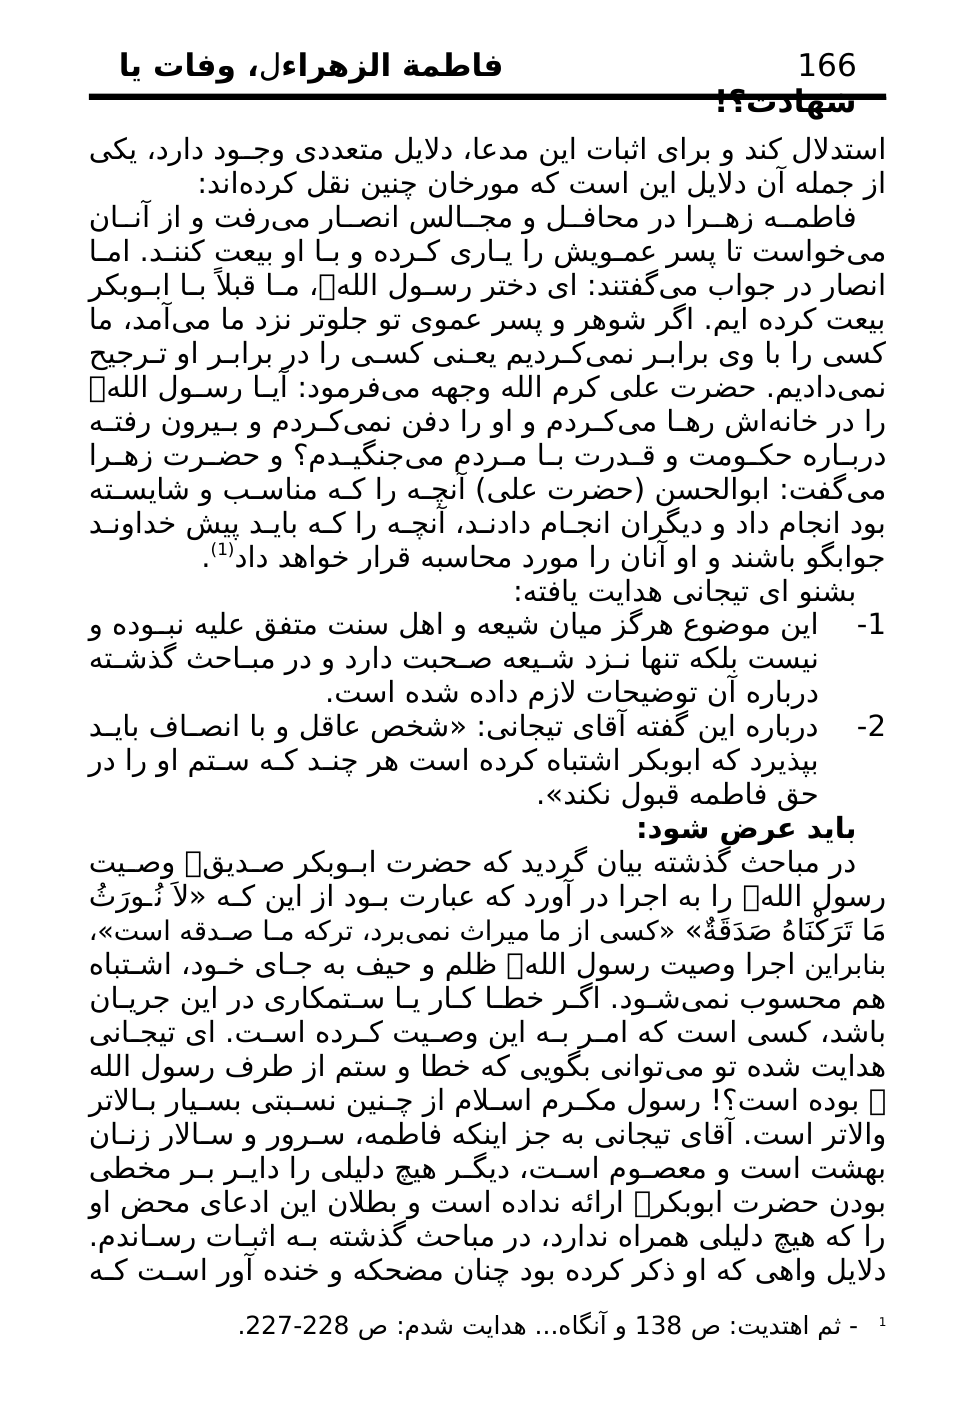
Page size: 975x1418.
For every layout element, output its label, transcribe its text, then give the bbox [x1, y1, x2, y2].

text باید عرض شود: [89, 812, 886, 846]
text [89, 846, 886, 1287]
list این موضوع هرگز میان شیعه و اهل سنت متفق علیه نبوده و نیست بلكه تنها نزد شیعه صحبت دارد و در مباحث گذشته درباره آن توضیحات لازم داده شده است. [89, 608, 857, 710]
text بشنو ای تیجانی هدایت یافته: [89, 574, 886, 608]
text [89, 132, 886, 200]
list درباره این گفته آقای تیجانی: «شخص عاقل و با انصاف باید بپذیرد كه ابوبكر اشتباه كرده است هر چند كه ستم او را در حق فاطمه قبول نكند». [89, 710, 857, 812]
text فاطمه زهرا در محافل و مجالس انصار می‌رفت و از آنان می‌خواست تا پسر عمویش را یاری كرده و با او بیعت كنند. اما انصار در جواب می‌گفتند: ای دختر رسول الله، ما قبلاً با ابوبكر بیعت كرده ایم. اگر شوهر و پسر عموی تو جلوتر نزد ما می‌آمد، ما كسی را با وی برابر نمی‌كردیم یعنی كسی را در برابر او ترجیح نمی‌دادیم. حضرت علی كرم الله وجهه می‌فرمود: آیا رسول الله را در خانه‌اش رها می‌كردم و او را دفن نمی‌كردم و بیرون رفته درباره حكومت و قدرت با مردم می‌جنگیدم؟ و حضرت زهرا می‌گفت: ابوالحسن (حضرت علی) آنچه را كه مناسب و شایسته بود انجام داد و دیگران انجام دادند، آنچه را كه باید پیش خداوند جوابگو باشند و او آنان را مورد محاسبه قرار خواهد داد(). [89, 200, 886, 574]
